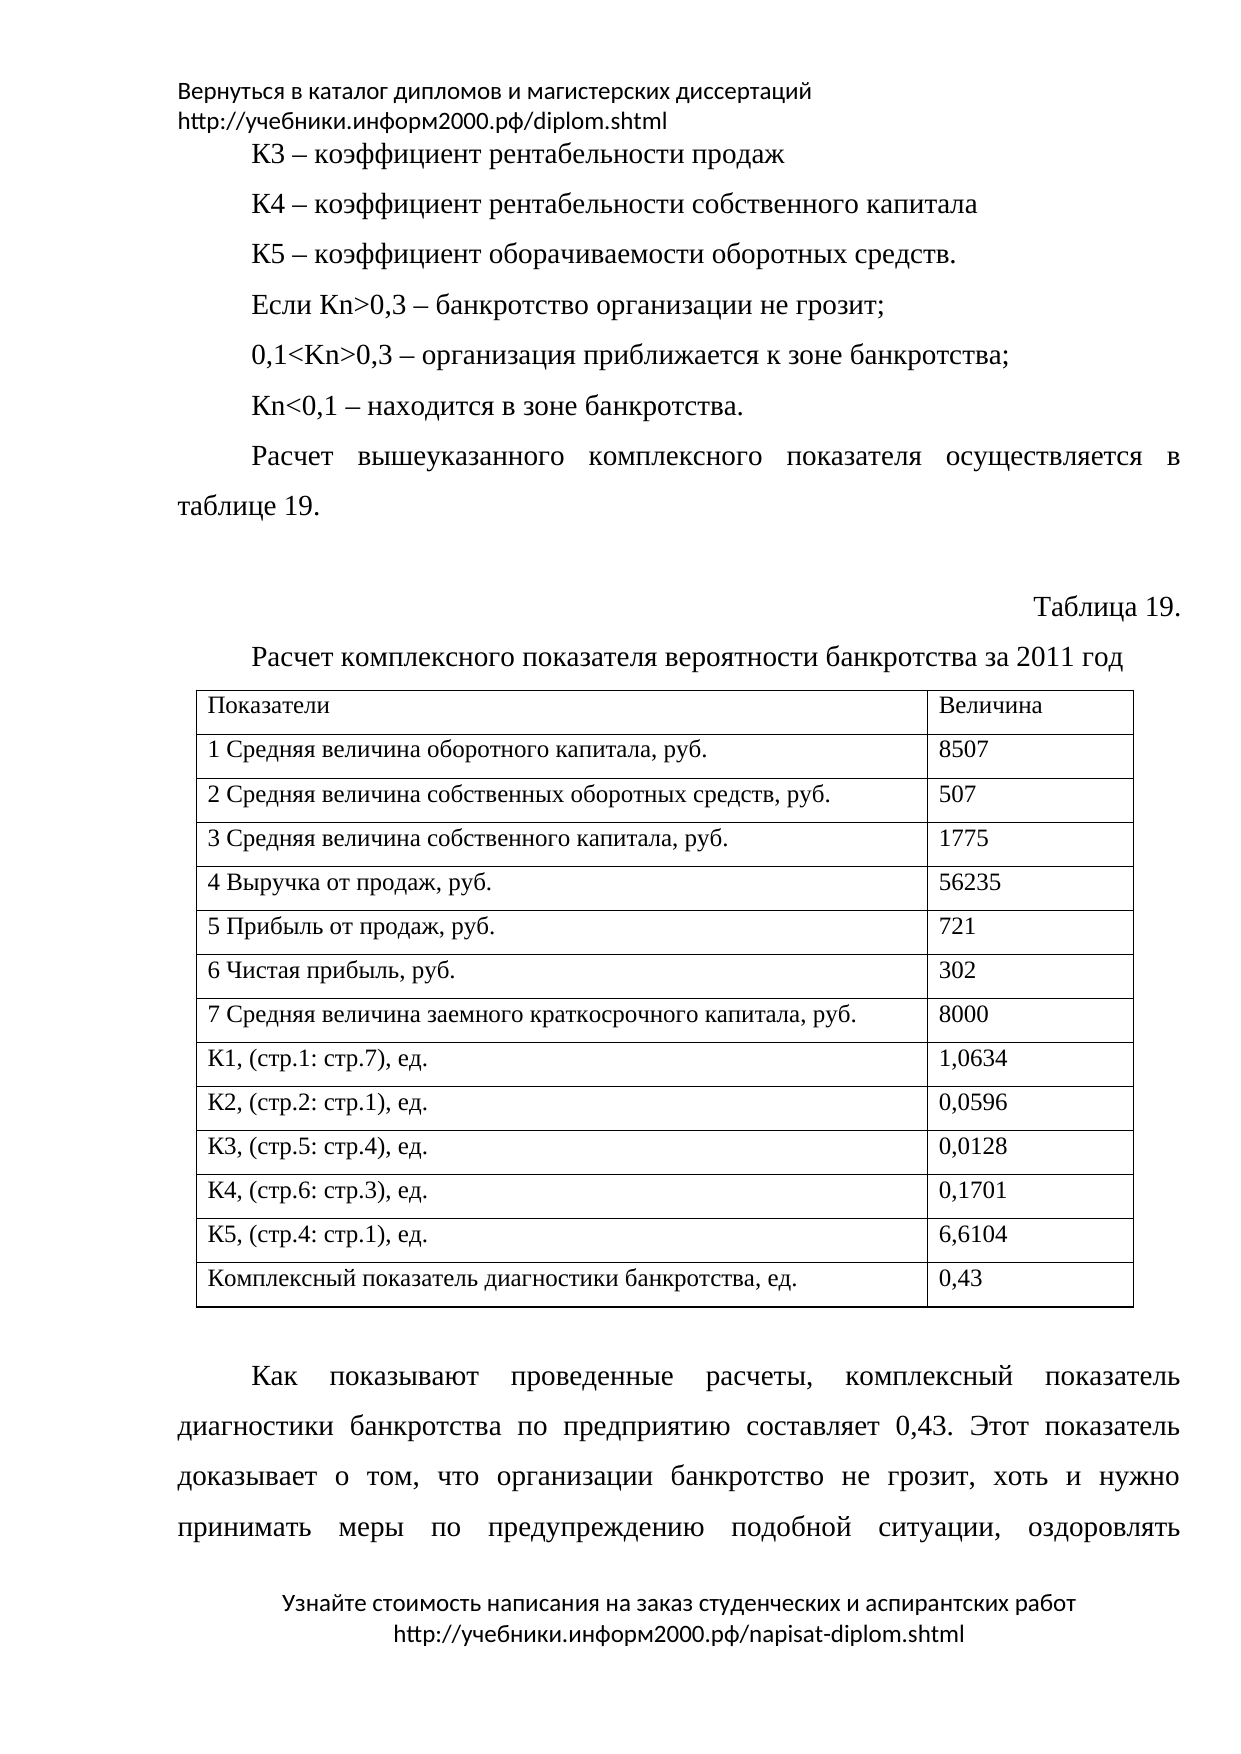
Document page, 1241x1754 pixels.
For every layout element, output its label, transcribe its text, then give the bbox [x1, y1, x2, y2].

table_cell К3, (стр.5: стр.4), ед. [197, 1131, 927, 1174]
table_cell К1, (стр.1: стр.7), ед. [197, 1043, 927, 1086]
text Таблица 19. [177, 589, 1181, 622]
text К5 – коэффициент оборачиваемости оборотных средств. [177, 237, 1181, 270]
text К3 – коэффициент рентабельности продаж [177, 136, 1181, 169]
text К4 – коэффициент рентабельности собственного капитала [177, 186, 1181, 220]
table_cell 8507 [928, 735, 1133, 778]
table_cell 0,1701 [928, 1175, 1133, 1218]
table_cell 507 [928, 779, 1133, 822]
text Расчет вышеуказанного комплексного показателя осуществляется в таблице 19. [177, 438, 1181, 522]
table_cell 6,6104 [928, 1219, 1133, 1262]
table_cell К4, (стр.6: стр.3), ед. [197, 1175, 927, 1218]
table_cell 6 Чистая прибыль, руб. [197, 955, 927, 998]
table_cell 8000 [928, 999, 1133, 1042]
text Если Кn>0,3 – банкротство организации не грозит; [177, 287, 1181, 321]
table_cell 302 [928, 955, 1133, 998]
table_cell 2 Средняя величина собственных оборотных средств, руб. [197, 779, 927, 822]
table_cell К5, (стр.4: стр.1), ед. [197, 1219, 927, 1262]
table_header Величина [928, 691, 1133, 733]
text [177, 1358, 1181, 1542]
text Расчет комплексного показателя вероятности банкротства за 2011 год [177, 639, 1181, 673]
text 0,1<Kn>0,3 – организация приближается к зоне банкротства; [177, 337, 1181, 371]
table_cell 4 Выручка от продаж, руб. [197, 867, 927, 910]
table_cell 56235 [928, 867, 1133, 910]
table_cell 1,0634 [928, 1043, 1133, 1086]
table_cell 5 Прибыль от продаж, руб. [197, 911, 927, 954]
text Кn<0,1 – находится в зоне банкротства. [177, 388, 1181, 421]
table_cell 3 Средняя величина собственного капитала, руб. [197, 823, 927, 866]
table_cell 721 [928, 911, 1133, 954]
table_cell 1775 [928, 823, 1133, 866]
table_cell 0,43 [928, 1263, 1133, 1306]
table_cell Комплексный показатель диагностики банкротства, ед. [197, 1263, 927, 1306]
table_cell К2, (стр.2: стр.1), ед. [197, 1087, 927, 1130]
table_cell 1 Средняя величина оборотного капитала, руб. [197, 735, 927, 778]
table_cell 0,0596 [928, 1087, 1133, 1130]
table_header Показатели [197, 691, 927, 733]
table_cell 0,0128 [928, 1131, 1133, 1174]
table_cell 7 Средняя величина заемного краткосрочного капитала, руб. [197, 999, 927, 1042]
